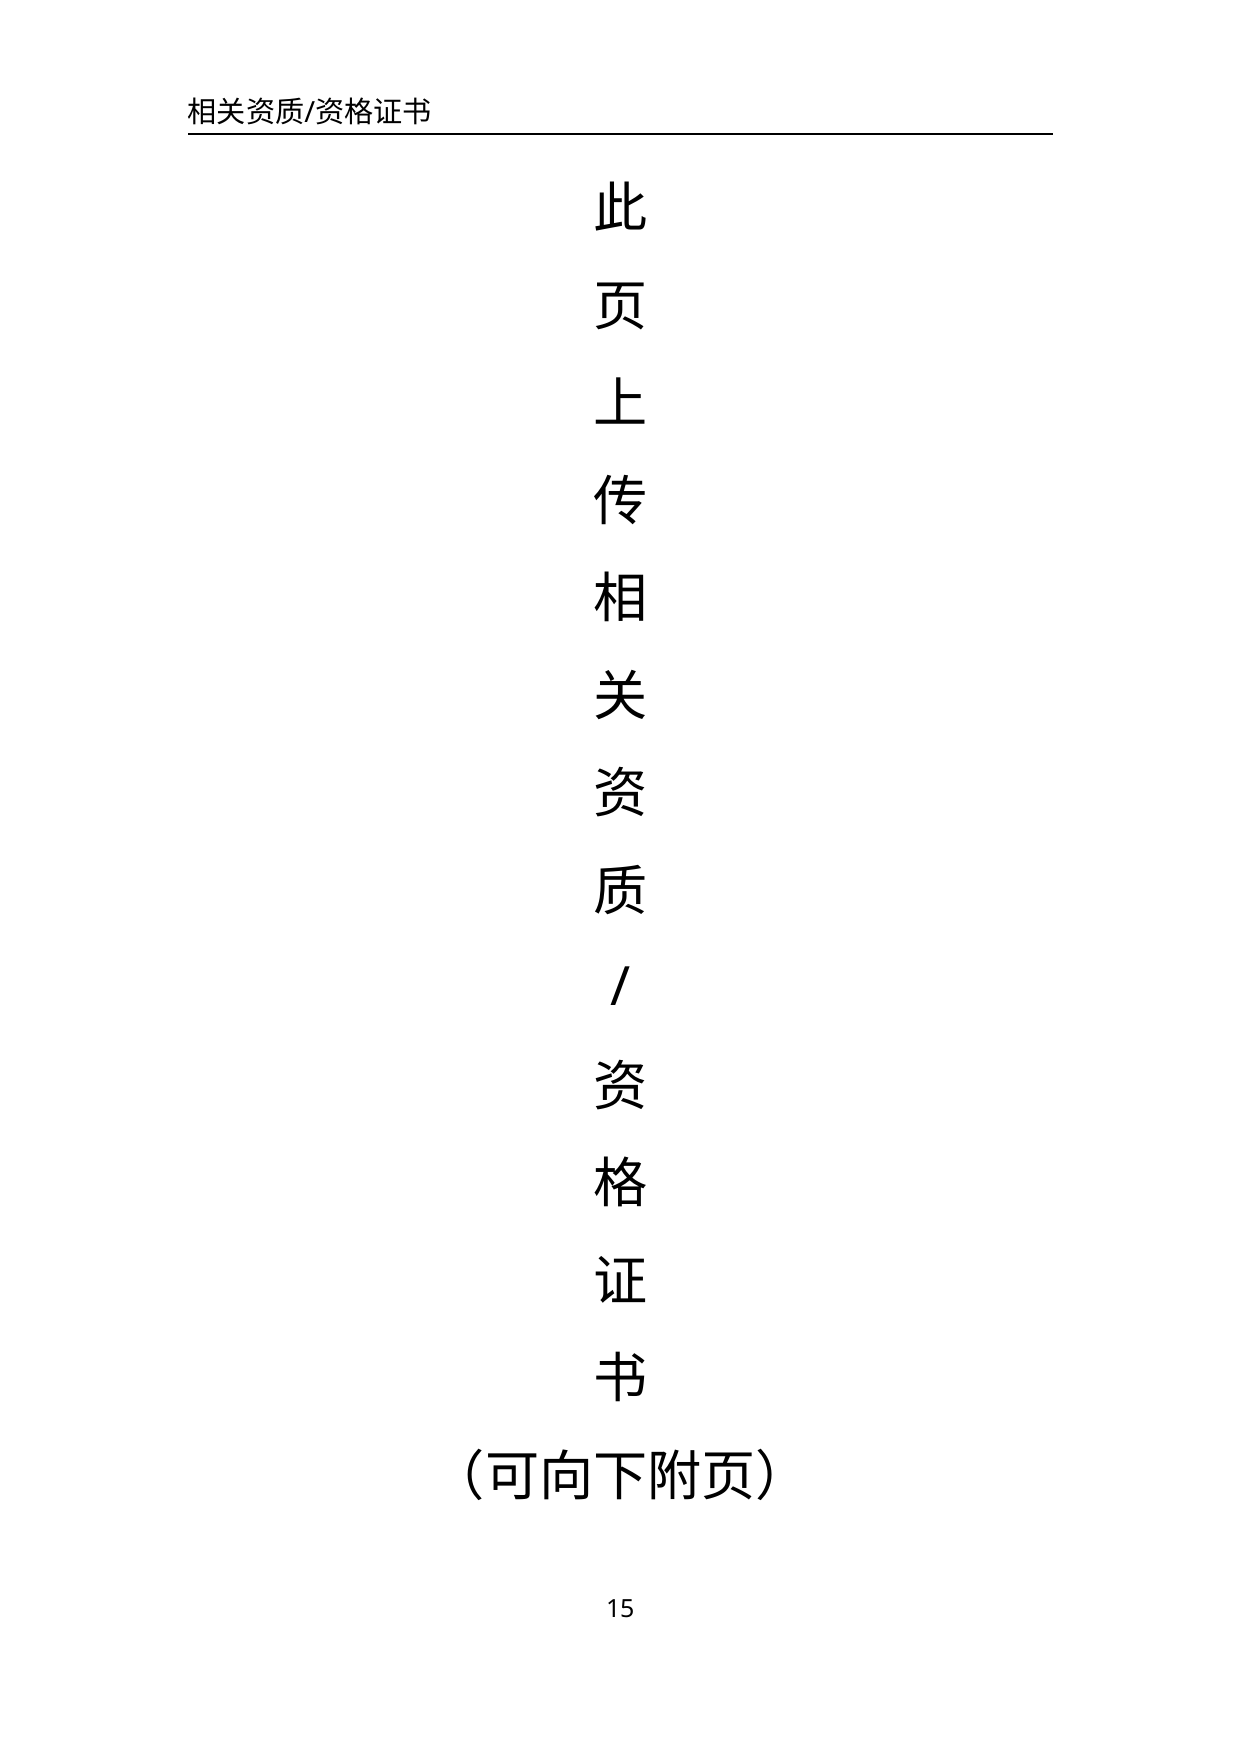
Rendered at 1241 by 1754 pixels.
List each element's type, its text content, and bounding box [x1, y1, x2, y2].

text / [187, 936, 1053, 1033]
text 资 [187, 741, 1053, 838]
text 页 [187, 253, 1053, 351]
text 证 [187, 1228, 1053, 1326]
text 质 [187, 838, 1053, 936]
text 资 [187, 1033, 1053, 1131]
text （可向下附页） [187, 1423, 1053, 1521]
text 格 [187, 1131, 1053, 1228]
text 关 [187, 643, 1053, 741]
text 相 [187, 546, 1053, 643]
text 上 [187, 351, 1053, 448]
text 传 [187, 448, 1053, 546]
text 此 [187, 156, 1053, 253]
text 书 [187, 1326, 1053, 1423]
